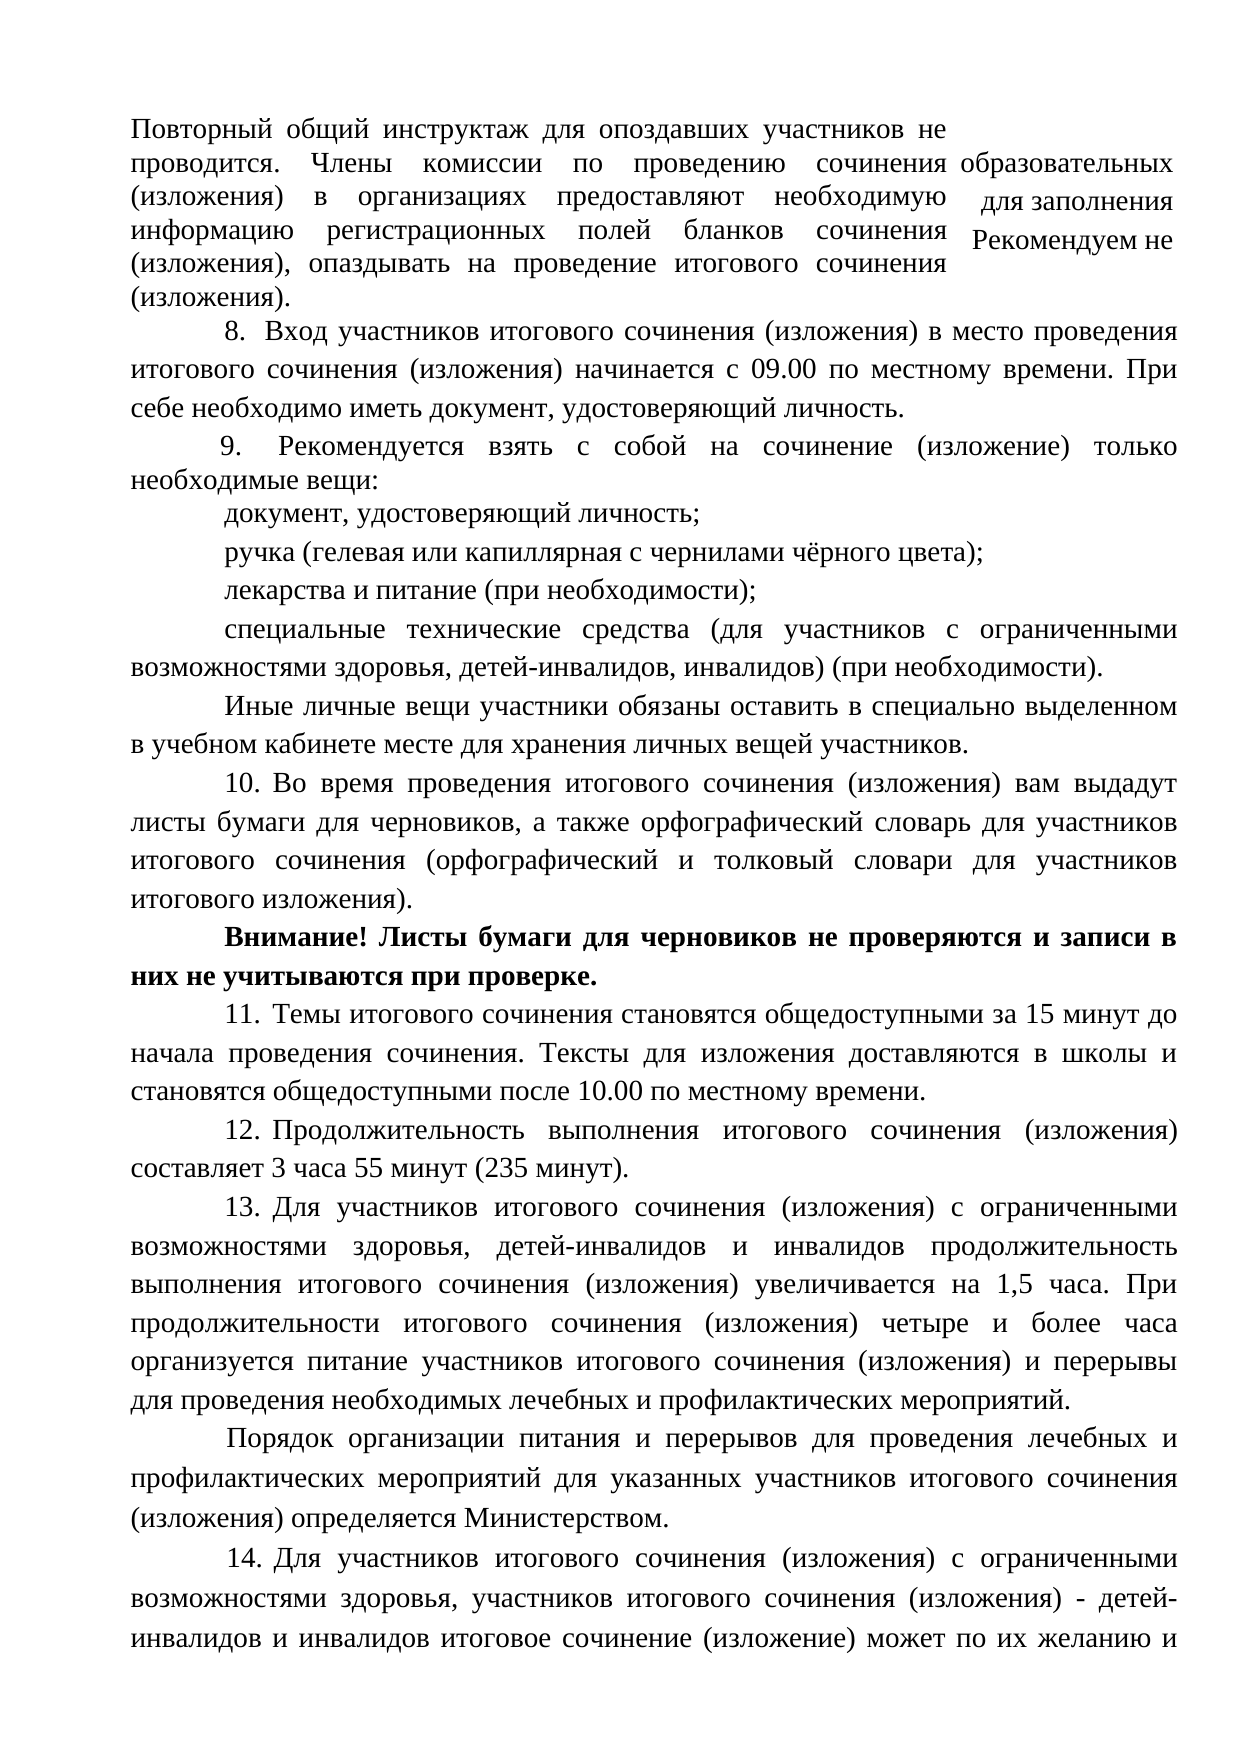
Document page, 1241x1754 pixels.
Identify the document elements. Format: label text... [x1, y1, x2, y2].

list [130, 1540, 1178, 1653]
list Для участников итогового сочинения (изложения) с ограниченными возможностями здоровья, детей-инвалидов и инвалидов продолжительность выполнения итогового сочинения (изложения) увеличивается на 1,5 часа. При продолжительности итогового сочинения (изложения) четыре и более часа организуется питание участников итогового сочинения (изложения) и перерывы для проведения необходимых лечебных и профилактических мероприятий. [130, 1189, 1178, 1415]
text Порядок организации питания и перерывов для проведения лечебных и профилактических мероприятий для указанных участников итогового сочинения (изложения) определяется Министерством. [130, 1420, 1178, 1534]
text лекарства и питание (при необходимости); [130, 572, 1178, 606]
text Иные личные вещи участники обязаны оставить в специально выделенном в учебном кабинете месте для хранения личных вещей участников. [130, 688, 1178, 760]
list Во время проведения итогового сочинения (изложения) вам выдадут листы бумаги для черновиков, а также орфографический словарь для участников итогового сочинения (орфографический и толковый словари для участников итогового изложения). [130, 765, 1178, 914]
text ручка (гелевая или капиллярная с чернилами чёрного цвета); [130, 534, 1178, 567]
text документ, удостоверяющий личность; [130, 495, 1178, 529]
text Повторный общий инструктаж для опоздавших участников не проводится. Члены комиссии по проведению сочинения (изложения) в организациях предоставляют необходимую информацию регистрационных полей бланков сочинения (изложения), опаздывать на проведение итогового сочинения (изложения). [130, 111, 1178, 313]
text Внимание! Листы бумаги для черновиков не проверяются и записи в них не учитываются при проверке. [130, 919, 1178, 991]
list Рекомендуется взять с собой на сочинение (изложение) только необходимые вещи: [130, 428, 1178, 495]
list Вход участников итогового сочинения (изложения) в место проведения итогового сочинения (изложения) начинается с 09.00 по местному времени. При себе необходимо иметь документ, удостоверяющий личность. [130, 313, 1178, 423]
list Темы итогового сочинения становятся общедоступными за 15 минут до начала проведения сочинения. Тексты для изложения доставляются в школы и становятся общедоступными после 10.00 по местному времени. [130, 996, 1178, 1107]
text специальные технические средства (для участников с ограниченными возможностями здоровья, детей-инвалидов, инвалидов) (при необходимости). [130, 611, 1178, 683]
list Продолжительность выполнения итогового сочинения (изложения) составляет 3 часа 55 минут (235 минут). [130, 1112, 1178, 1184]
